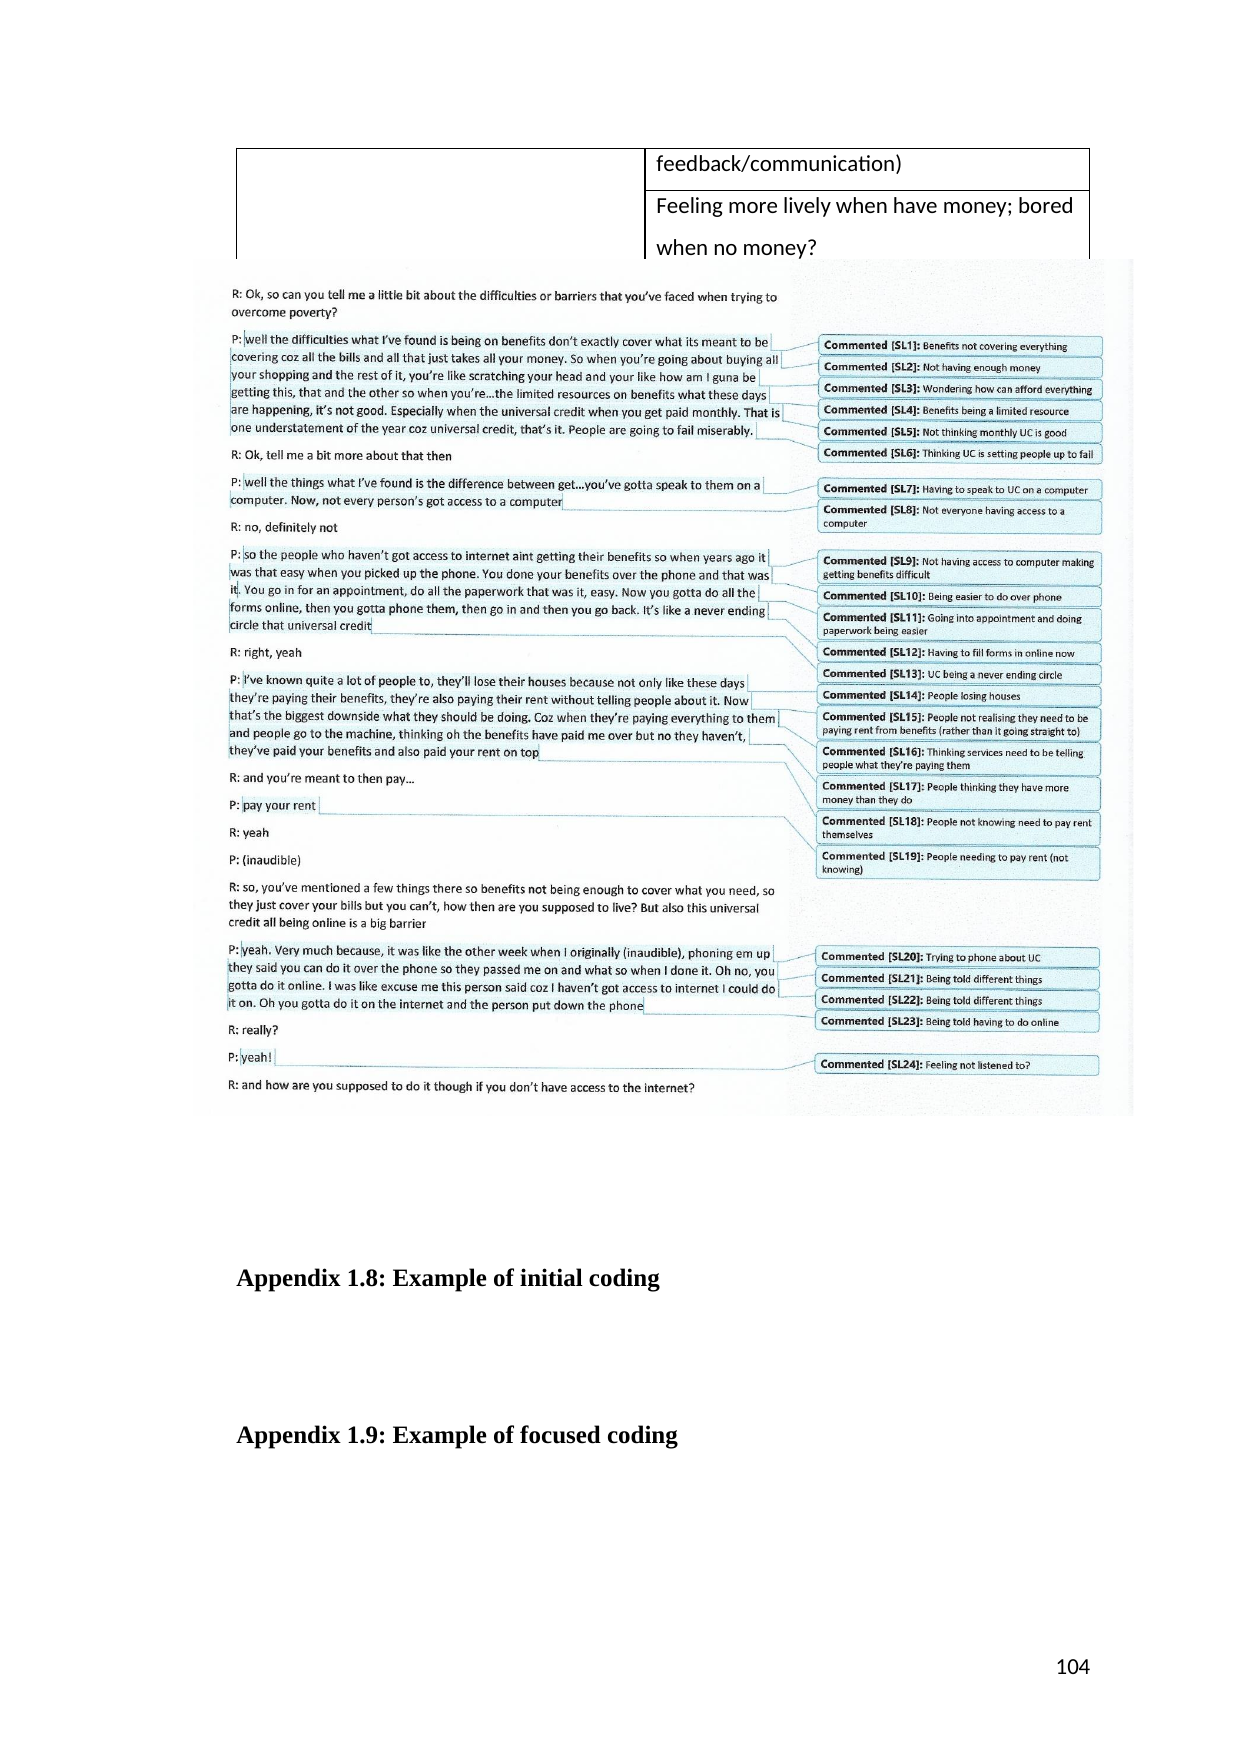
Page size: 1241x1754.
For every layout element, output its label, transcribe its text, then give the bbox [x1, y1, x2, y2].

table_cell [646, 149, 1089, 190]
picture [193, 259, 1134, 1116]
table_cell Feeling more lively when have money; bored when no money? [646, 191, 1089, 259]
subtitle Appendix 1.8: Example of initial coding [236, 1263, 1090, 1292]
subtitle Appendix 1.9: Example of focused coding [236, 1420, 1090, 1448]
